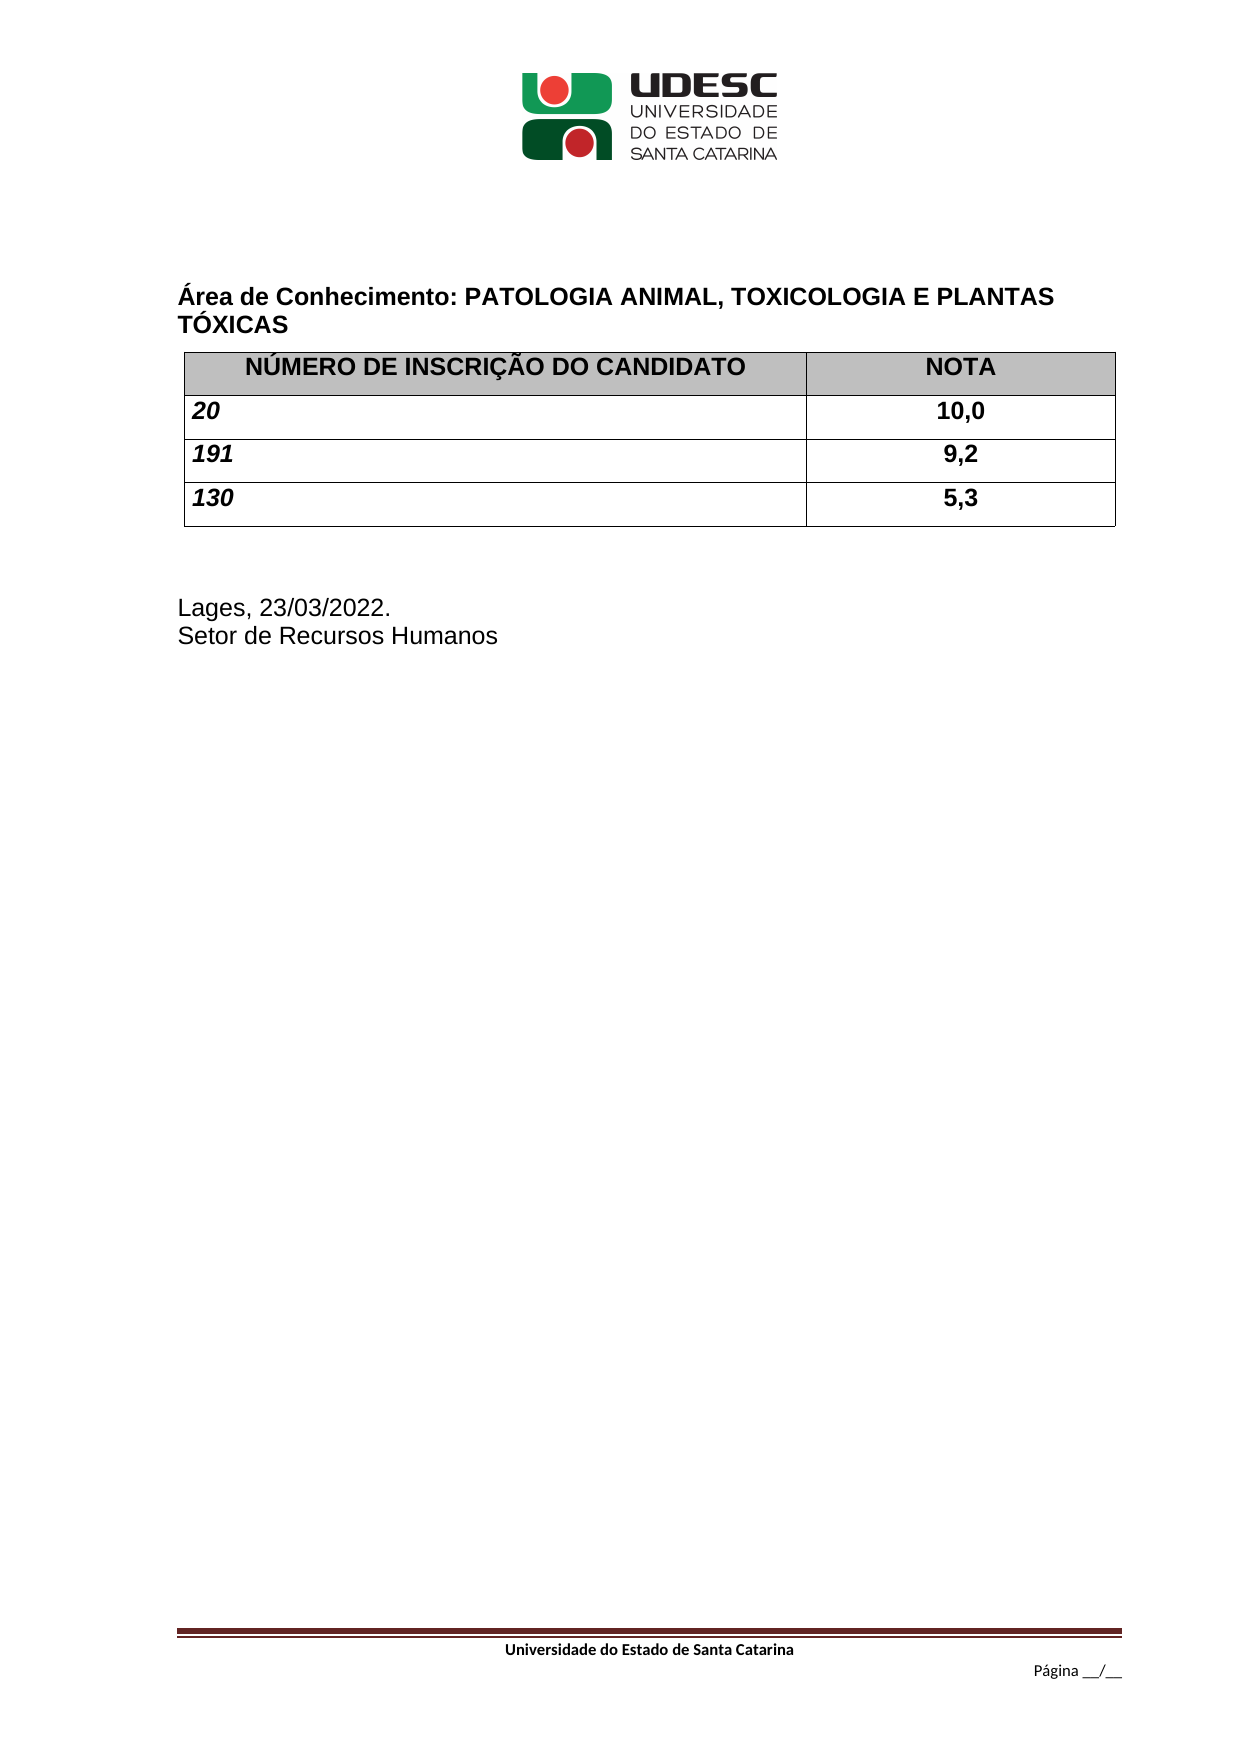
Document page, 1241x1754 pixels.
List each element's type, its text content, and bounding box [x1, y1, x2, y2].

table_cell 5,3 [807, 483, 1115, 526]
table_cell 9,2 [807, 440, 1115, 482]
table_cell 10,0 [807, 396, 1115, 439]
text Lages, 23/03/2022. [177, 592, 1122, 621]
picture [522, 73, 777, 160]
table_cell 20 [185, 396, 806, 439]
table_cell 130 [185, 483, 806, 526]
table_cell 191 [185, 440, 806, 482]
table_header NÚMERO DE INSCRIÇÃO DO CANDIDATO [185, 353, 806, 395]
text Área de Conhecimento: PATOLOGIA ANIMAL, TOXICOLOGIA E PLANTAS TÓXICAS [177, 282, 1122, 339]
text Setor de Recursos Humanos [177, 621, 1122, 650]
table_header NOTA [807, 353, 1115, 395]
